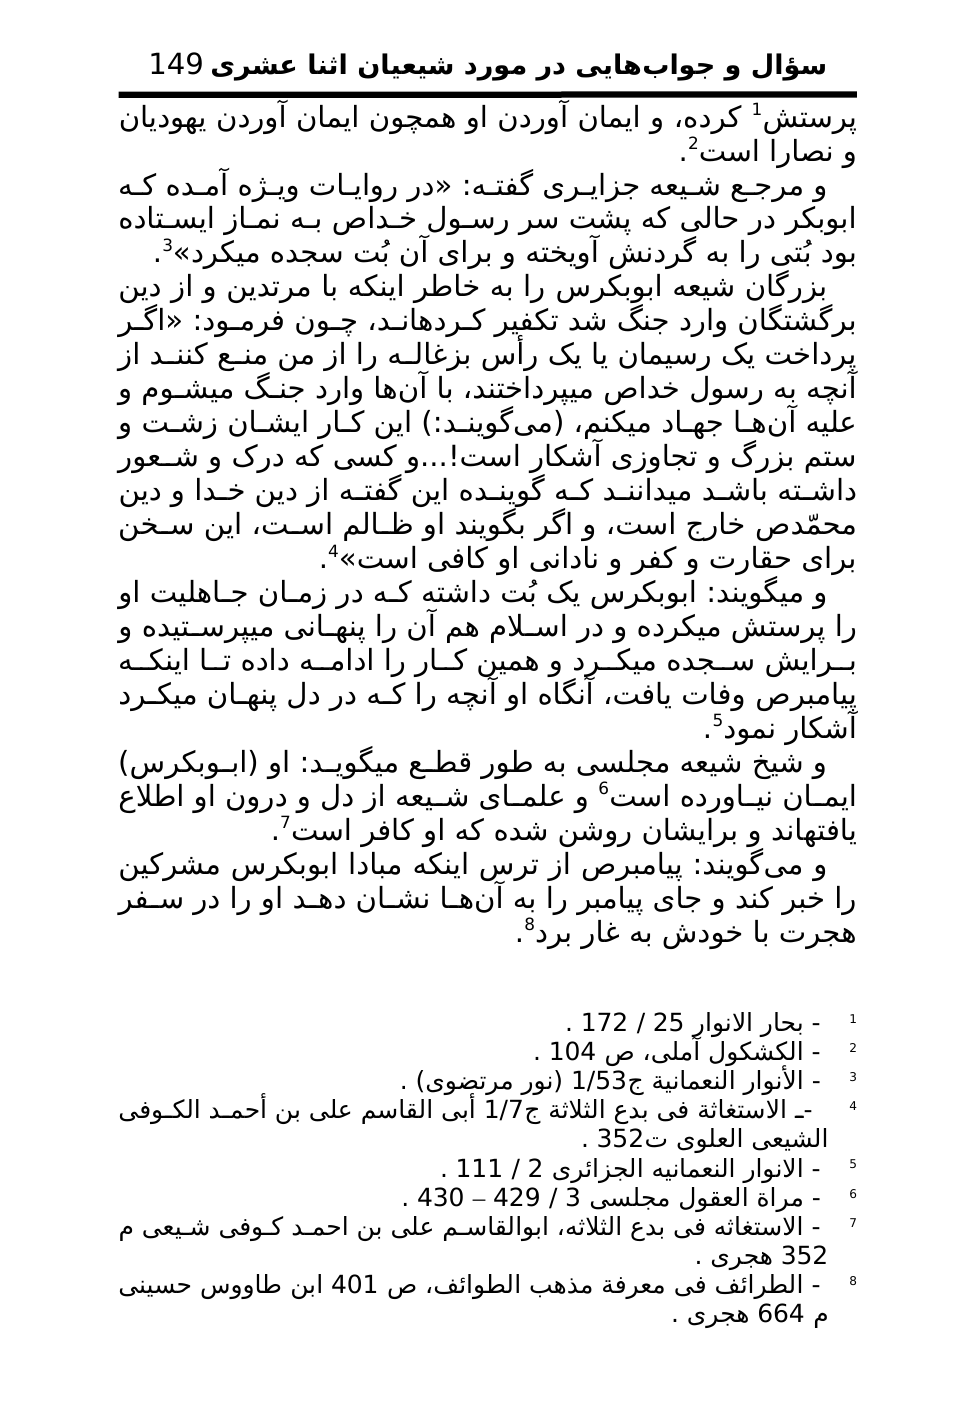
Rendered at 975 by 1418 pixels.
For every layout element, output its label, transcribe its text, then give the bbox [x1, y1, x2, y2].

text و میگویند: ابوبکرس یک بُت داشته که در زمان جاهلیت او را پرستش میکرده و در اسلام هم آن را پنهانی میپرستیده و برایش سجده میکرد و همین کار را ادامه داده تا اینکه پیامبرص وفات یافت، آنگاه او آنچه را که در دل پنهان میکرد آشکار نمود. [118, 575, 857, 745]
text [118, 100, 857, 168]
text و می‌گویند: پیامبرص از ترس اینکه مبادا ابوبکرس مشرکین را خبر کند و جای پیامبر را به آن‌ها نشان دهد او را در سفر هجرت با خودش به غار برد. [118, 847, 857, 949]
text و مرجع شیعه جزایری گفته: «در روایات ویژه آمده که ابوبکر در حالی که پشت سر رسول خداص به نماز ایستاده بود بُتی را به گردنش آویخته و برای آن بُت سجده میکرد». [118, 168, 857, 270]
text بزرگان شیعه ابوبکرس را به خاطر اینکه با مرتدین و از دین برگشتگان وارد جنگ شد تکفیر کردهاند، چون فرمود: «اگر پرداخت یک رسیمان یا یک رأس بزغاله را از من منع کنند از آنچه به رسول خداص میپرداختند، با آن‌ها وارد جنگ میشوم و علیه آن‌ها جهاد میکنم، (می‌گویند:) این کار ایشان زشت و ستم بزرگ و تجاوزی آشکار است!...و کسی که درک و شعور داشته باشد میدانند که گوینده این گفته از دین خدا و دین محمّدص خارج است، و اگر بگویند او ظالم است، این سخن برای حقارت و کفر و نادانی او کافی است». [118, 270, 857, 575]
text و شیخ شیعه مجلسی به طور قطع میگوید: او (ابوبکرس) ایمان نیاورده است و علمای شیعه از دل و درون او اطلاع یافتهاند و برایشان روشن شده که او کافر است. [118, 745, 857, 847]
